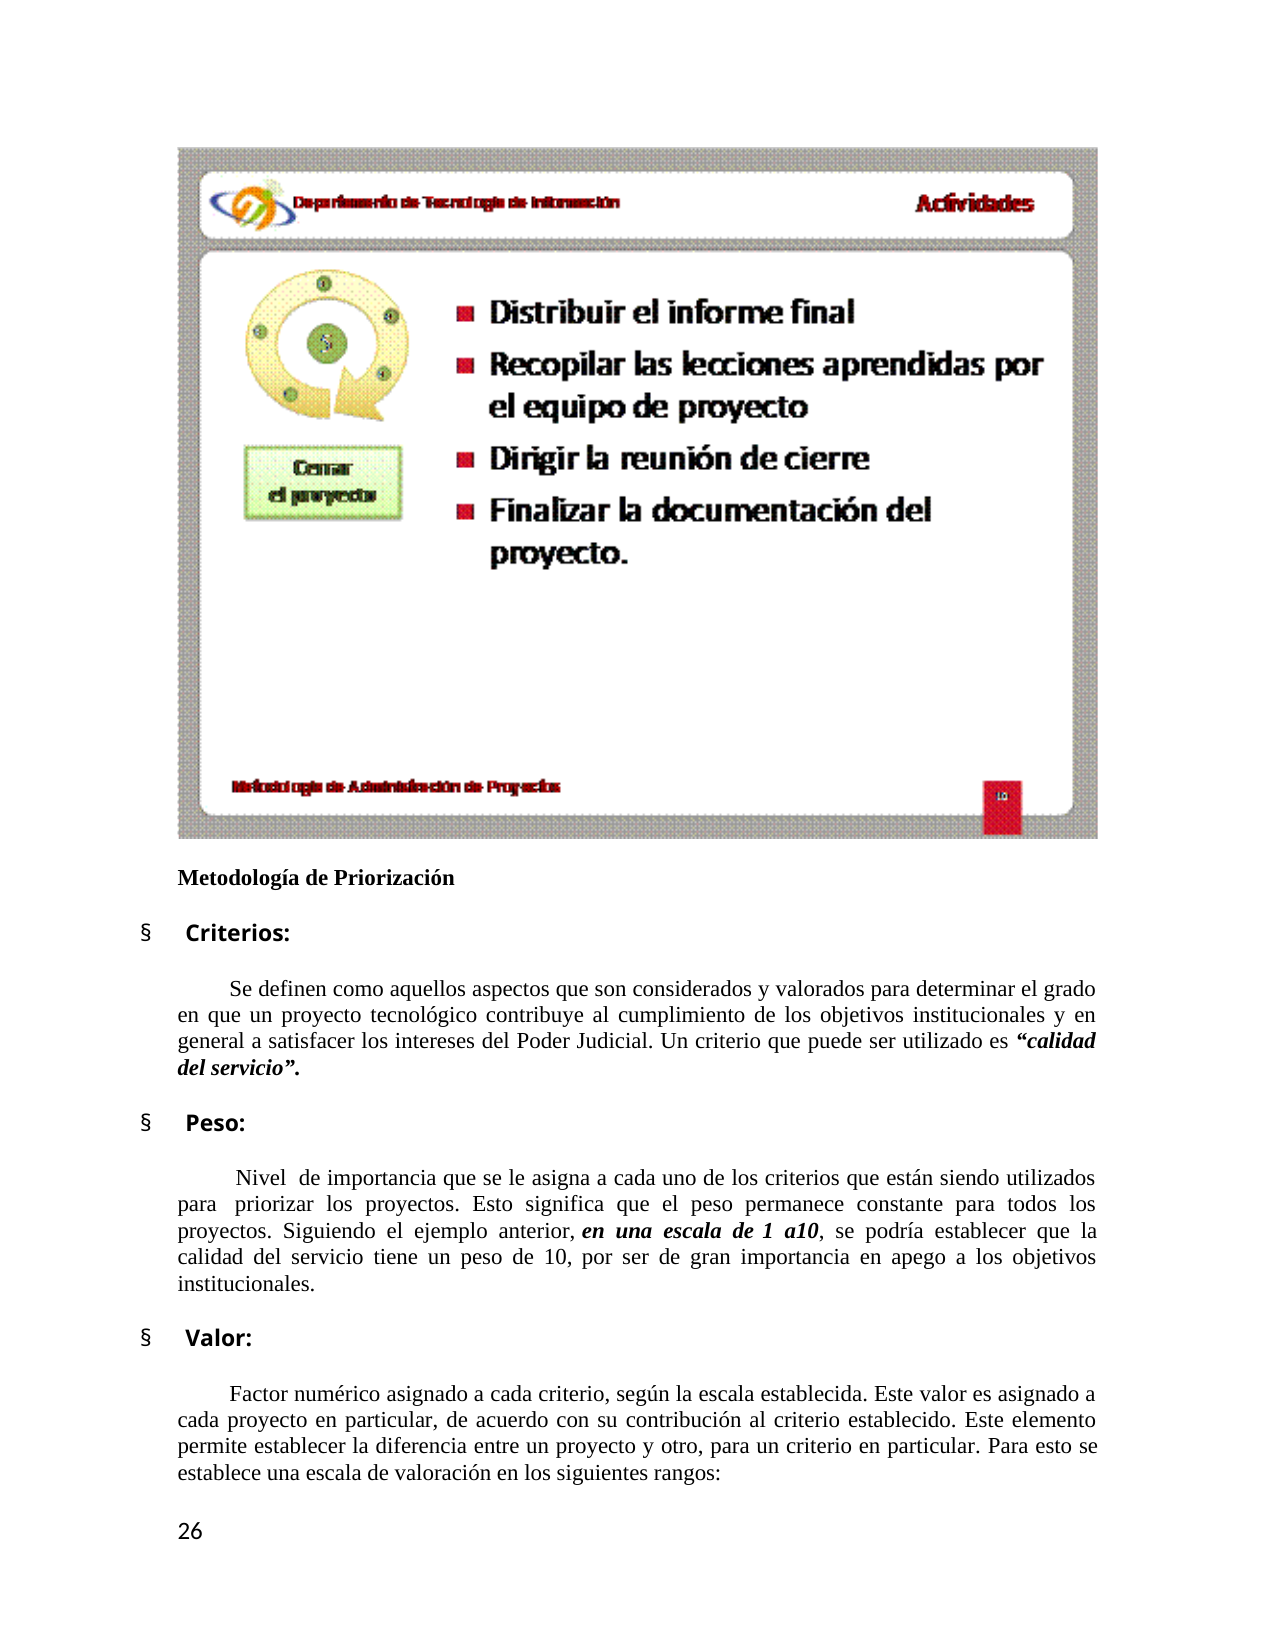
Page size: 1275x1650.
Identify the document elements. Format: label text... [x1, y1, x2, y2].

text Factor numérico asignado a cada criterio, según la escala establecida. Este valor es asignado a cada proyecto en particular, de acuerdo con su contribución al criterio establecido. Este elemento permite establecer la diferencia entre un proyecto y otro, para un criterio en particular. Para esto se establece una escala de valoración en los siguientes rangos: [177, 1380, 1098, 1485]
text § Criterios: [140, 917, 1098, 948]
picture [177, 147, 1098, 839]
text Metodología de Priorización [177, 864, 1098, 891]
text Nivel de importancia que se le asigna a cada uno de los criterios que están siendo utilizados para priorizar los proyectos. Esto significa que el peso permanece constante para todos los proyectos. Siguiendo el ejemplo anterior, en una escala de 1 a10, se podría establecer que la calidad del servicio tiene un peso de 10, por ser de gran importancia en apego a los objetivos institucionales. [177, 1164, 1098, 1296]
text § Peso: [140, 1107, 1098, 1138]
text § Valor: [140, 1322, 1098, 1353]
text Se definen como aquellos aspectos que son considerados y valorados para determinar el grado en que un proyecto tecnológico contribuye al cumplimiento de los objetivos institucionales y en general a satisfacer los intereses del Poder Judicial. Un criterio que puede ser utilizado es “calidad del servicio”. [177, 975, 1098, 1080]
